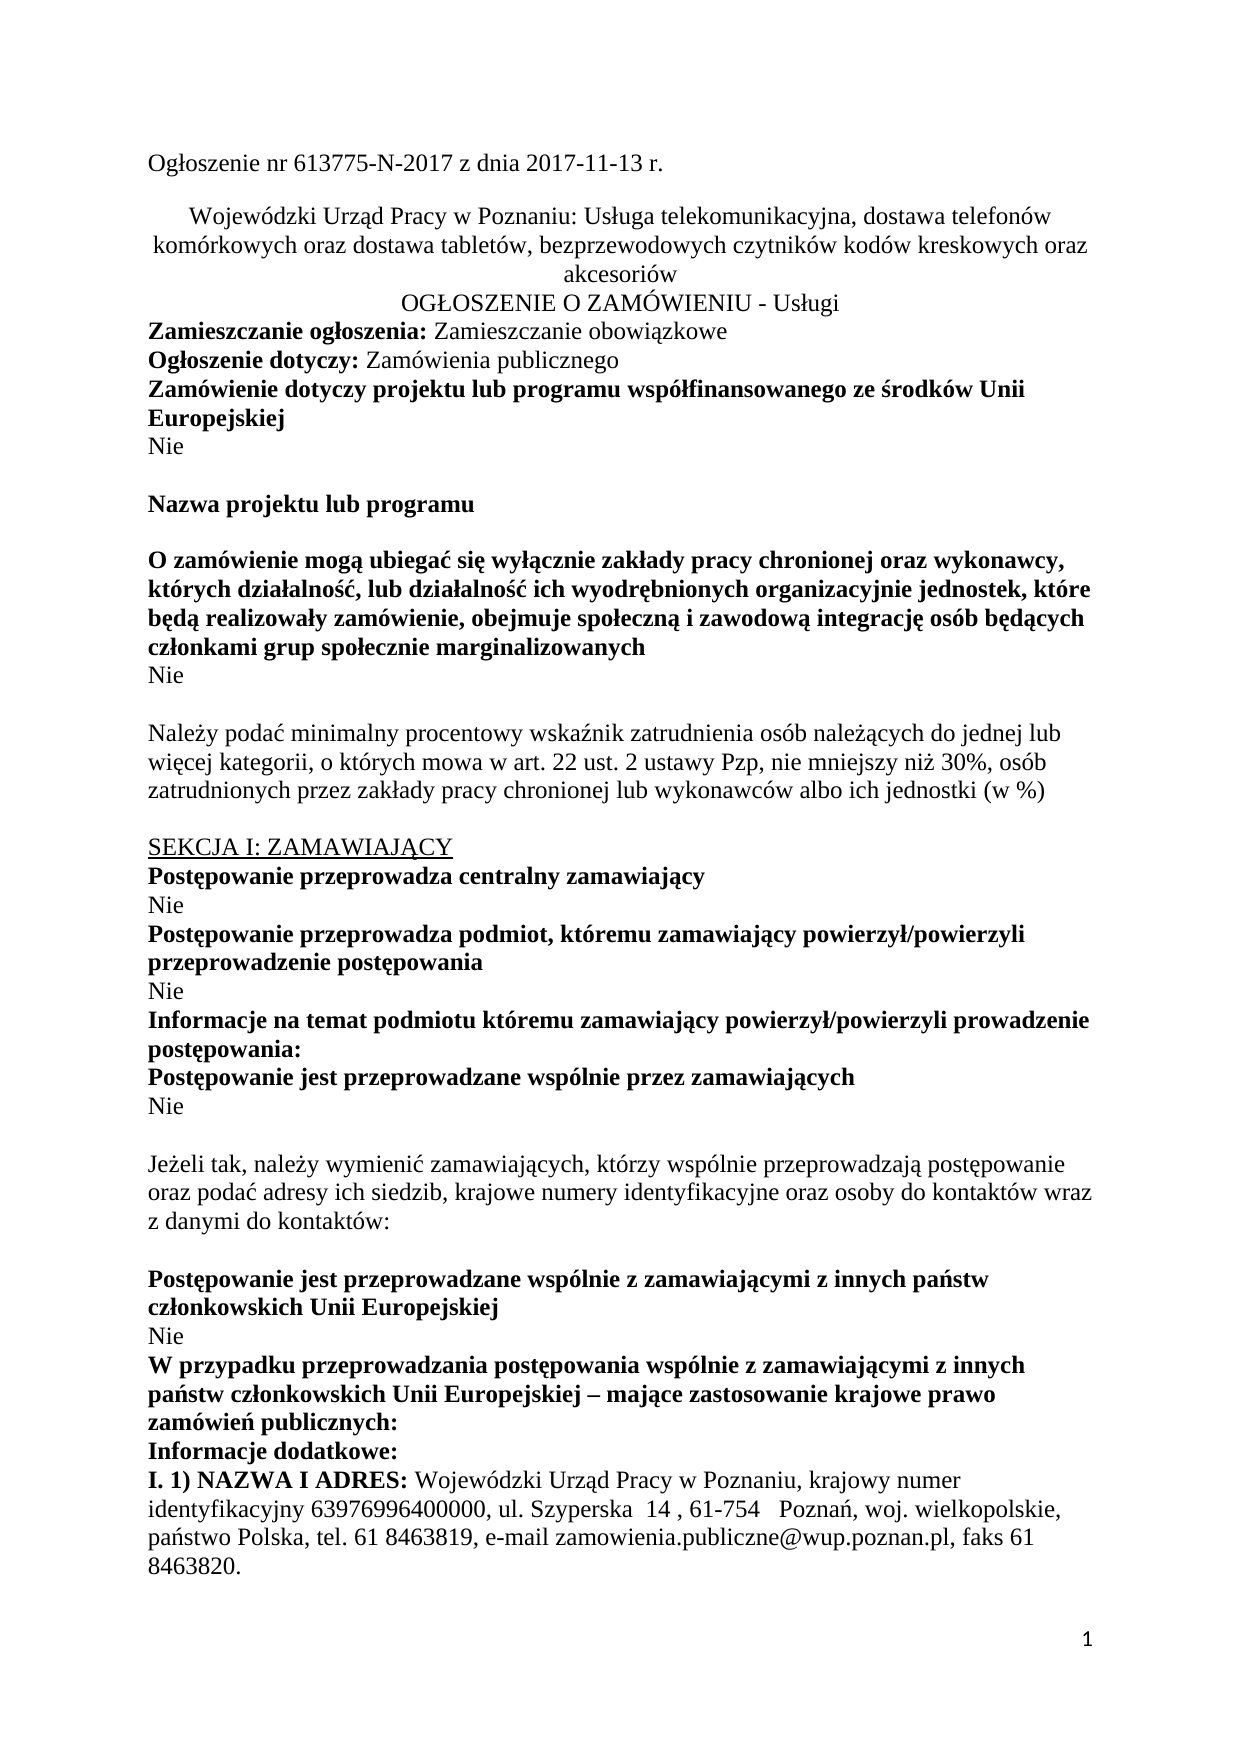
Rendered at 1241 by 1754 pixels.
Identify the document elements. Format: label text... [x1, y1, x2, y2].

text Jeżeli tak, należy wymienić zamawiających, którzy wspólnie przeprowadzają postępowanie oraz podać adresy ich siedzib, krajowe numery identyfikacyjne oraz osoby do kontaktów wraz z danymi do kontaktów: Postępowanie jest przeprowadzane wspólnie z zamawiającymi z innych państw członkowskich Unii Europejskiej [148, 1120, 1093, 1321]
text Zamówienie dotyczy projektu lub programu współfinansowanego ze środków Unii Europejskiej [148, 374, 1093, 431]
text Ogłoszenie dotyczy: Zamówienia publicznego [148, 345, 1093, 374]
text Nie [148, 1091, 1093, 1120]
text Nie [148, 431, 1093, 460]
text O zamówienie mogą ubiegać się wyłącznie zakłady pracy chronionej oraz wykonawcy, których działalność, lub działalność ich wyodrębnionych organizacyjnie jednostek, które będą realizowały zamówienie, obejmuje społeczną i zawodową integrację osób będących członkami grup społecznie marginalizowanych [148, 546, 1093, 661]
text SEKCJA I: ZAMAWIAJĄCY [148, 832, 1093, 861]
text Ogłoszenie nr 613775-N-2017 z dnia 2017-11-13 r. [148, 148, 1093, 176]
text Nie [148, 1321, 1093, 1350]
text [148, 1465, 1093, 1580]
text W przypadku przeprowadzania postępowania wspólnie z zamawiającymi z innych państw członkowskich Unii Europejskiej – mające zastosowanie krajowe prawo zamówień publicznych: Informacje dodatkowe: [148, 1350, 1093, 1465]
text Nazwa projektu lub programu [148, 460, 1093, 546]
text Nie [148, 890, 1093, 919]
text Nie [148, 976, 1093, 1005]
text Informacje na temat podmiotu któremu zamawiający powierzył/powierzyli prowadzenie postępowania: Postępowanie jest przeprowadzane wspólnie przez zamawiających [148, 1005, 1093, 1091]
text Należy podać minimalny procentowy wskaźnik zatrudnienia osób należących do jednej lub więcej kategorii, o których mowa w art. 22 ust. 2 ustawy Pzp, nie mniejszy niż 30%, osób zatrudnionych przez zakłady pracy chronionej lub wykonawców albo ich jednostki (w %) [148, 689, 1093, 832]
text Nie [148, 661, 1093, 689]
text Postępowanie przeprowadza centralny zamawiający [148, 861, 1093, 890]
text Postępowanie przeprowadza podmiot, któremu zamawiający powierzył/powierzyli przeprowadzenie postępowania [148, 919, 1093, 976]
text Zamieszczanie ogłoszenia: Zamieszczanie obowiązkowe [148, 316, 1093, 345]
text Wojewódzki Urząd Pracy w Poznaniu: Usługa telekomunikacyjna, dostawa telefonów komórkowych oraz dostawa tabletów, bezprzewodowych czytników kodów kreskowych oraz akcesoriów OGŁOSZENIE O ZAMÓWIENIU - Usługi [148, 201, 1093, 316]
